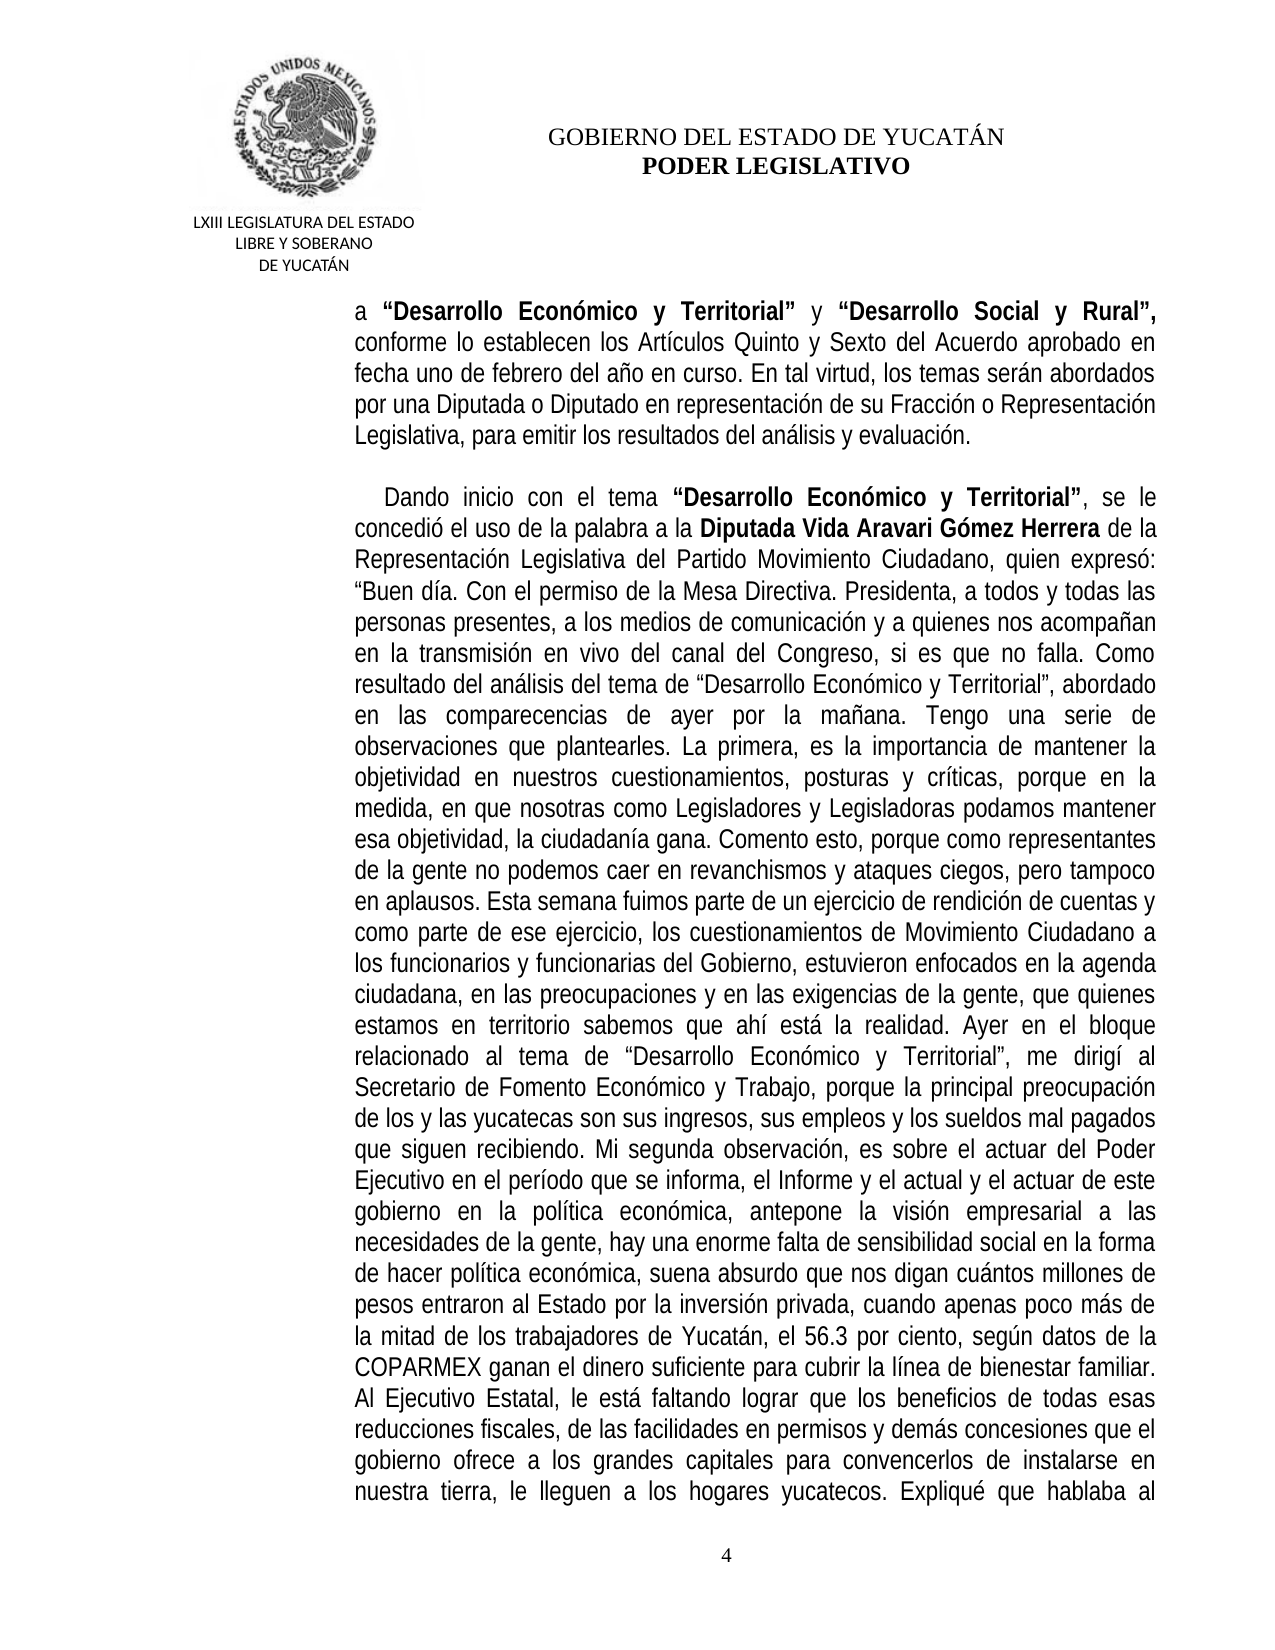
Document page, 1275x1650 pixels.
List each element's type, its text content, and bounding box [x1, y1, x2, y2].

picture [188, 50, 425, 211]
